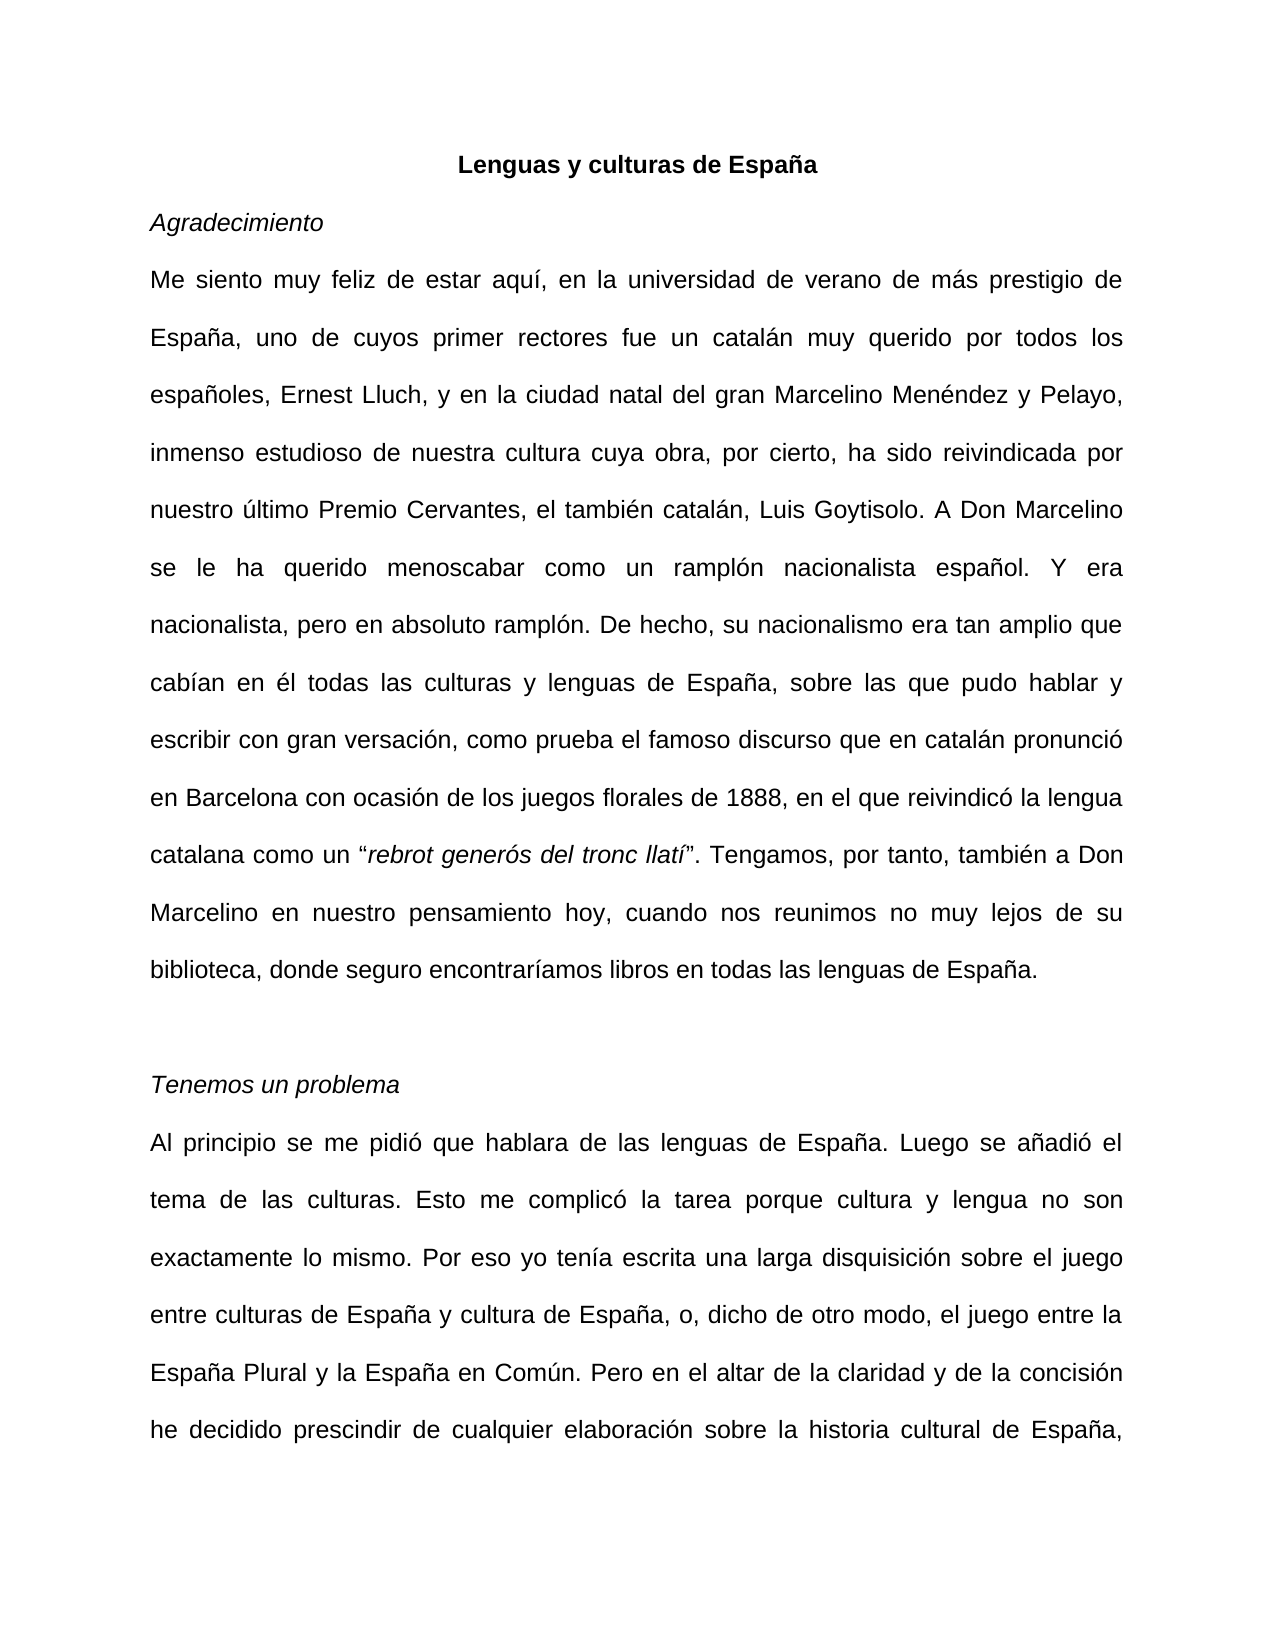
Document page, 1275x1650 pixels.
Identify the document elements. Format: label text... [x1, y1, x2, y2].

text Me siento muy feliz de estar aquí, en la universidad de verano de más prestigio de España, uno de cuyos primer rectores fue un catalán muy querido por todos los españoles, Ernest Lluch, y en la ciudad natal del gran Marcelino Menéndez y Pelayo, inmenso estudioso de nuestra cultura cuya obra, por cierto, ha sido reivindicada por nuestro último Premio Cervantes, el también catalán, Luis Goytisolo. A Don Marcelino se le ha querido menoscabar como un ramplón nacionalista español. Y era nacionalista, pero en absoluto ramplón. De hecho, su nacionalismo era tan amplio que cabían en él todas las culturas y lenguas de España, sobre las que pudo hablar y escribir con gran versación, como prueba el famoso discurso que en catalán pronunció en Barcelona con ocasión de los juegos florales de 1888, en el que reivindicó la lengua catalana como un “rebrot generós del tronc llatí”. Tengamos, por tanto, también a Don Marcelino en nuestro pensamiento hoy, cuando nos reunimos no muy lejos de su biblioteca, donde seguro encontraríamos libros en todas las lenguas de España. [150, 265, 1125, 984]
text Tenemos un problema [150, 1070, 1125, 1099]
text Lenguas y culturas de España [150, 150, 1125, 179]
text Agradecimiento [150, 207, 1125, 236]
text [150, 1127, 1125, 1444]
